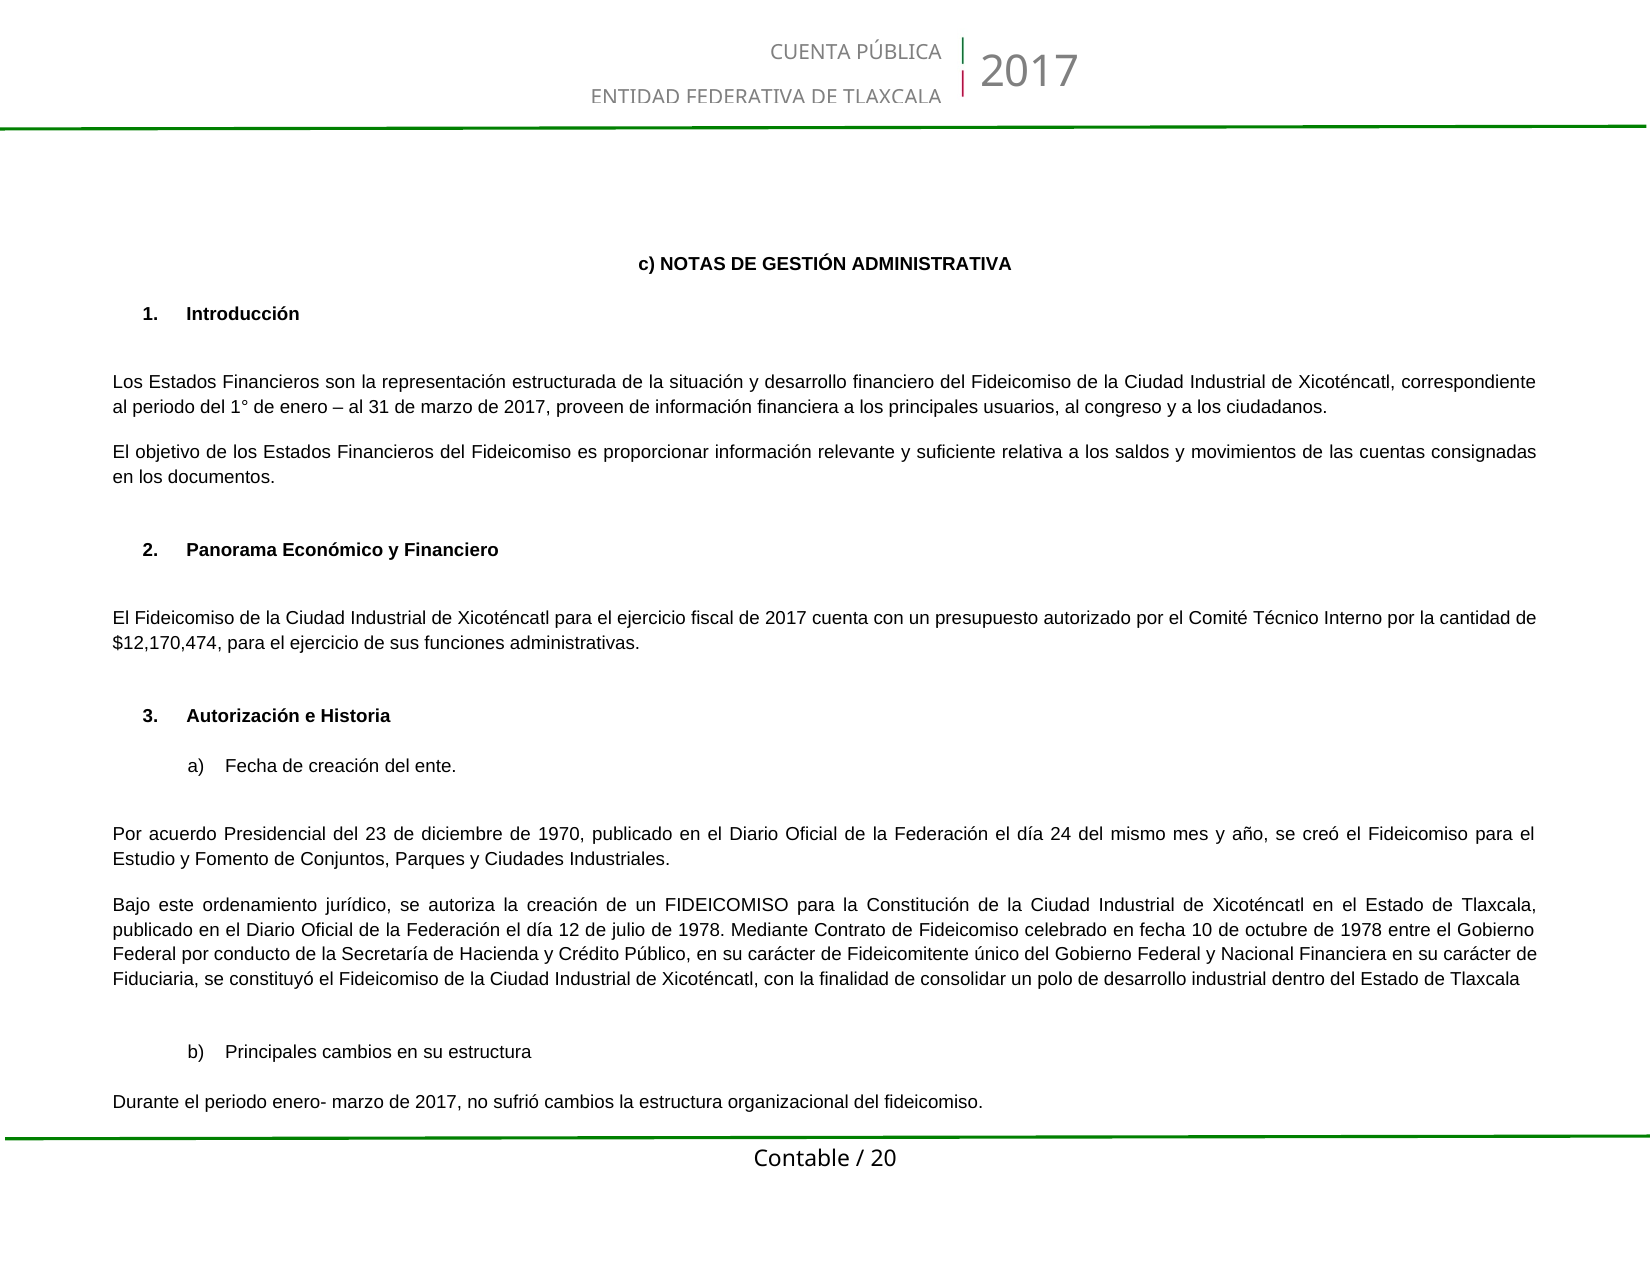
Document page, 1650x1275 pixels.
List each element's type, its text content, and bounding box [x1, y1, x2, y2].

text Los Estados Financieros son la representación estructurada de la situación y desarrollo financiero del Fideicomiso de la Ciudad Industrial de Xicoténcatl, correspondiente al periodo del 1° de enero – al 31 de marzo de 2017, proveen de información financiera a los principales usuarios, al congreso y a los ciudadanos. [112, 371, 1537, 417]
text 3. Autorización e Historia [112, 702, 1537, 727]
text 2. Panorama Económico y Financiero [112, 536, 1537, 561]
picture [956, 28, 974, 100]
text Bajo este ordenamiento jurídico, se autoriza la creación de un FIDEICOMISO para la Constitución de la Ciudad Industrial de Xicoténcatl en el Estado de Tlaxcala, publicado en el Diario Oficial de la Federación el día 12 de julio de 1978. Mediante Contrato de Fideicomiso celebrado en fecha 10 de octubre de 1978 entre el Gobierno Federal por conducto de la Secretaría de Hacienda y Crédito Público, en su carácter de Fideicomitente único del Gobierno Federal y Nacional Financiera en su carácter de Fiduciaria, se constituyó el Fideicomiso de la Ciudad Industrial de Xicoténcatl, con la finalidad de consolidar un polo de desarrollo industrial dentro del Estado de Tlaxcala [112, 893, 1537, 989]
text El Fideicomiso de la Ciudad Industrial de Xicoténcatl para el ejercicio fiscal de 2017 cuenta con un presupuesto autorizado por el Comité Técnico Interno por la cantidad de $12,170,474, para el ejercicio de sus funciones administrativas. [112, 607, 1537, 653]
text El objetivo de los Estados Financieros del Fideicomiso es proporcionar información relevante y suficiente relativa a los saldos y movimientos de las cuentas consignadas en los documentos. [112, 441, 1537, 487]
text Por acuerdo Presidencial del 23 de diciembre de 1970, publicado en el Diario Oficial de la Federación el día 24 del mismo mes y año, se creó el Fideicomiso para el Estudio y Fomento de Conjuntos, Parques y Ciudades Industriales. [112, 823, 1537, 869]
text a) Fecha de creación del ente. [187, 752, 1537, 777]
text 1. Introducción [112, 300, 1537, 325]
text c) NOTAS DE GESTIÓN ADMINISTRATIVA [112, 250, 1537, 275]
text Durante el periodo enero- marzo de 2017, no sufrió cambios la estructura organizacional del fideicomiso. [112, 1088, 1537, 1113]
text b) Principales cambios en su estructura [187, 1038, 1537, 1063]
